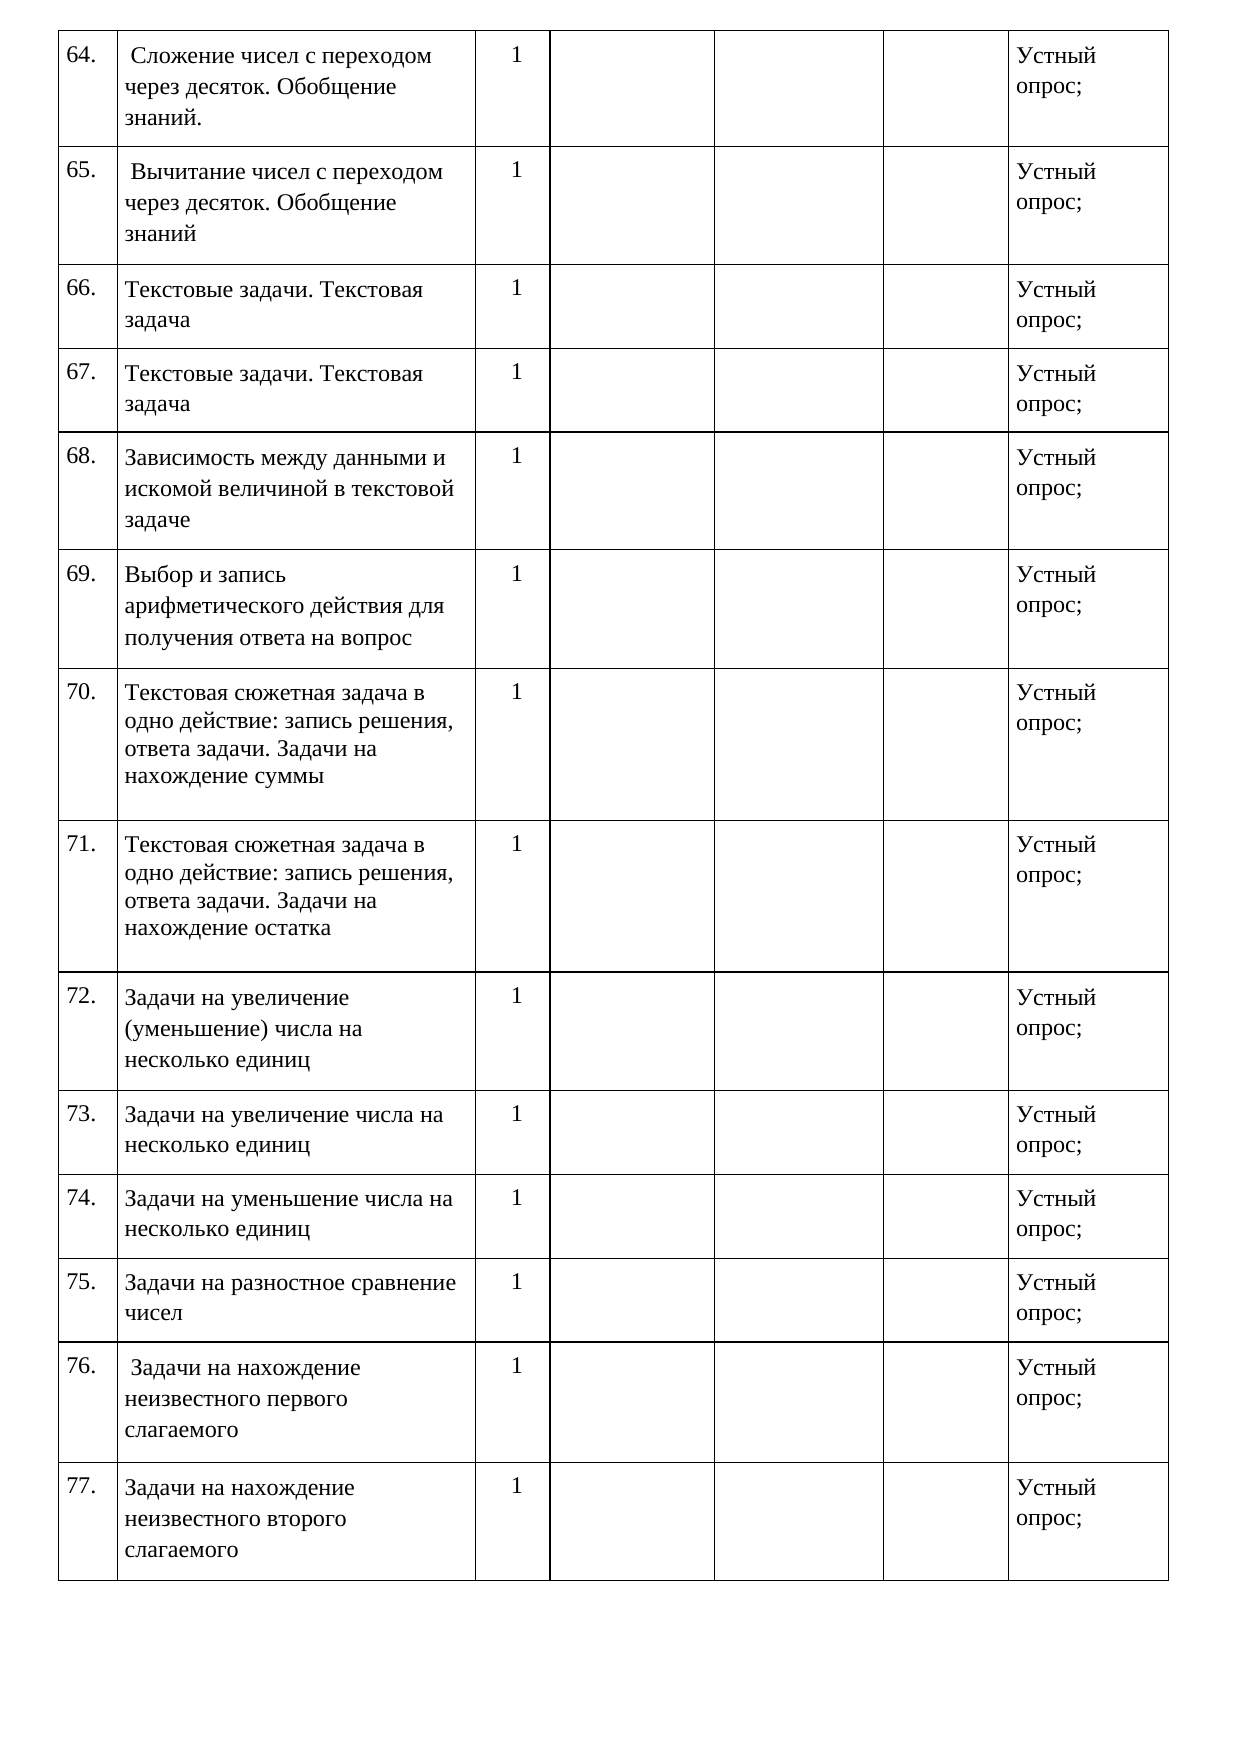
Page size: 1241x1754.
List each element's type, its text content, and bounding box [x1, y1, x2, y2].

table_cell [715, 821, 883, 971]
table_cell 1 [476, 1175, 549, 1257]
table_cell 67. [59, 349, 117, 431]
table_cell [715, 265, 883, 347]
table_cell Зависимость между данными и искомой величиной в текстовой задаче [118, 433, 475, 549]
table_cell [551, 1175, 714, 1257]
table_cell 1 [476, 550, 549, 667]
table_cell 66. [59, 265, 117, 347]
table_cell 68. [59, 433, 117, 549]
table_cell 71. [59, 821, 117, 971]
table_cell 76. [59, 1343, 117, 1462]
table_cell [551, 265, 714, 347]
table_cell Устный опрос; [1009, 973, 1168, 1089]
table_cell 1 [476, 265, 549, 347]
table_cell 1 [476, 31, 549, 146]
table_cell [551, 147, 714, 263]
table_cell [884, 973, 1008, 1089]
table_cell [884, 433, 1008, 549]
table_cell 70. [59, 669, 117, 819]
table_cell Устный опрос; [1009, 265, 1168, 347]
table_cell [715, 1343, 883, 1462]
table_cell Текстовые задачи. Текстовая задача [118, 265, 475, 347]
table_cell 65. [59, 147, 117, 263]
table_cell [715, 31, 883, 146]
table_cell [551, 1259, 714, 1341]
table_cell Задачи на увеличение (уменьшение) числа на несколько единиц [118, 973, 475, 1089]
table_cell 74. [59, 1175, 117, 1257]
table_cell Устный опрос; [1009, 1175, 1168, 1257]
table_cell [715, 1091, 883, 1173]
table_cell Текстовая сюжетная задача в одно действие: запись решения, ответа задачи. Задачи на нахождение суммы [118, 669, 475, 819]
table_cell 1 [476, 1259, 549, 1341]
table_cell 1 [476, 1463, 549, 1580]
table_cell 1 [476, 433, 549, 549]
table_cell Устный опрос; [1009, 1091, 1168, 1173]
table_cell 1 [476, 669, 549, 819]
table_cell [551, 1463, 714, 1580]
table_cell [551, 550, 714, 667]
table_cell [715, 1175, 883, 1257]
table_cell [715, 973, 883, 1089]
table_cell Устный опрос; [1009, 669, 1168, 819]
table_cell [884, 1259, 1008, 1341]
table_cell Устный опрос; [1009, 147, 1168, 263]
table_cell Текстовые задачи. Текстовая задача [118, 349, 475, 431]
table_cell Вычитание чисел с переходом через десяток. Обобщение знаний [118, 147, 475, 263]
table_cell [551, 669, 714, 819]
table_cell [884, 1343, 1008, 1462]
table_cell [884, 147, 1008, 263]
table_cell [551, 31, 714, 146]
table_cell Задачи на нахождение неизвестного первого слагаемого [118, 1343, 475, 1462]
table_cell [715, 433, 883, 549]
table_cell 75. [59, 1259, 117, 1341]
table_cell 77. [59, 1463, 117, 1580]
table_cell [715, 147, 883, 263]
table_cell Задачи на уменьшение числа на несколько единиц [118, 1175, 475, 1257]
table_cell Сложение чисел с переходом через десяток. Обобщение знаний. [118, 31, 475, 146]
table_cell Устный опрос; [1009, 1463, 1168, 1580]
table_cell [884, 1175, 1008, 1257]
table_cell 72. [59, 973, 117, 1089]
table_cell Устный опрос; [1009, 1259, 1168, 1341]
table_cell [715, 1463, 883, 1580]
table_cell [715, 669, 883, 819]
table_cell Устный опрос; [1009, 1343, 1168, 1462]
table_cell Устный опрос; [1009, 821, 1168, 971]
table_cell 1 [476, 147, 549, 263]
table_cell Устный опрос; [1009, 550, 1168, 667]
table_cell 1 [476, 1091, 549, 1173]
table_cell [884, 31, 1008, 146]
table_cell [884, 550, 1008, 667]
table_cell 1 [476, 349, 549, 431]
table_cell [884, 1463, 1008, 1580]
table_cell [551, 433, 714, 549]
table_cell [551, 973, 714, 1089]
table_cell Задачи на разностное сравнение чисел [118, 1259, 475, 1341]
table_cell Устный опрос; [1009, 349, 1168, 431]
table_cell Выбор и запись арифметического действия для получения ответа на вопрос [118, 550, 475, 667]
table_cell [884, 1091, 1008, 1173]
table_cell 73. [59, 1091, 117, 1173]
table_cell [551, 1091, 714, 1173]
table_cell [884, 821, 1008, 971]
table_cell 1 [476, 821, 549, 971]
table_cell [715, 349, 883, 431]
table_cell [715, 550, 883, 667]
table_cell [551, 349, 714, 431]
table_cell 69. [59, 550, 117, 667]
table_cell Устный опрос; [1009, 31, 1168, 146]
table_cell [715, 1259, 883, 1341]
table_cell Текстовая сюжетная задача в одно действие: запись решения, ответа задачи. Задачи на нахождение остатка [118, 821, 475, 971]
table_cell [884, 669, 1008, 819]
table_cell [551, 821, 714, 971]
table_cell Задачи на увеличение числа на несколько единиц [118, 1091, 475, 1173]
table_cell [884, 349, 1008, 431]
table_cell 1 [476, 1343, 549, 1462]
table_cell [551, 1343, 714, 1462]
table_cell Устный опрос; [1009, 433, 1168, 549]
table_cell [884, 265, 1008, 347]
table_cell 64. [59, 31, 117, 146]
table_cell 1 [476, 973, 549, 1089]
table_cell Задачи на нахождение неизвестного второго слагаемого [118, 1463, 475, 1580]
